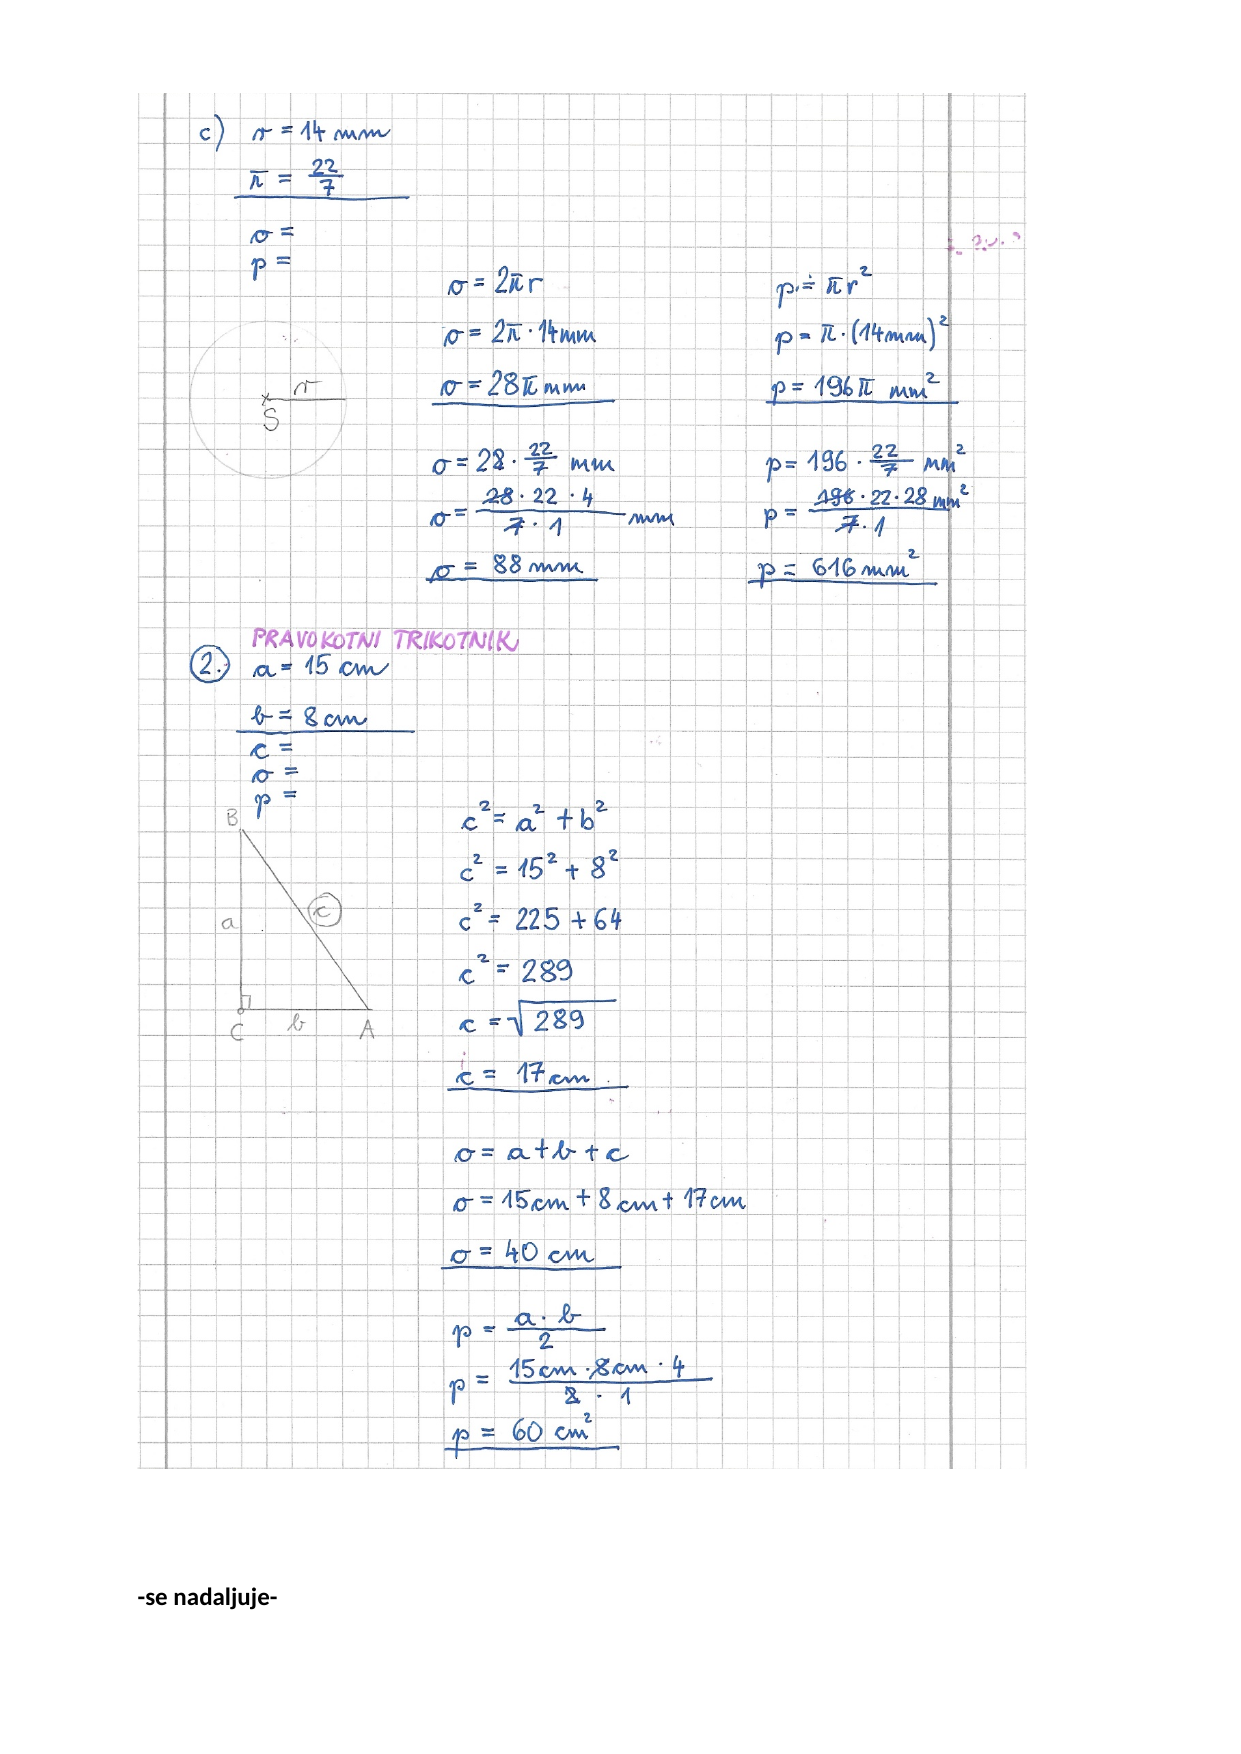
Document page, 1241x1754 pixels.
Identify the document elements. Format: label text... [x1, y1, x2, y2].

picture [137, 93, 1027, 1469]
text -se nadaljuje- [137, 1581, 1152, 1612]
